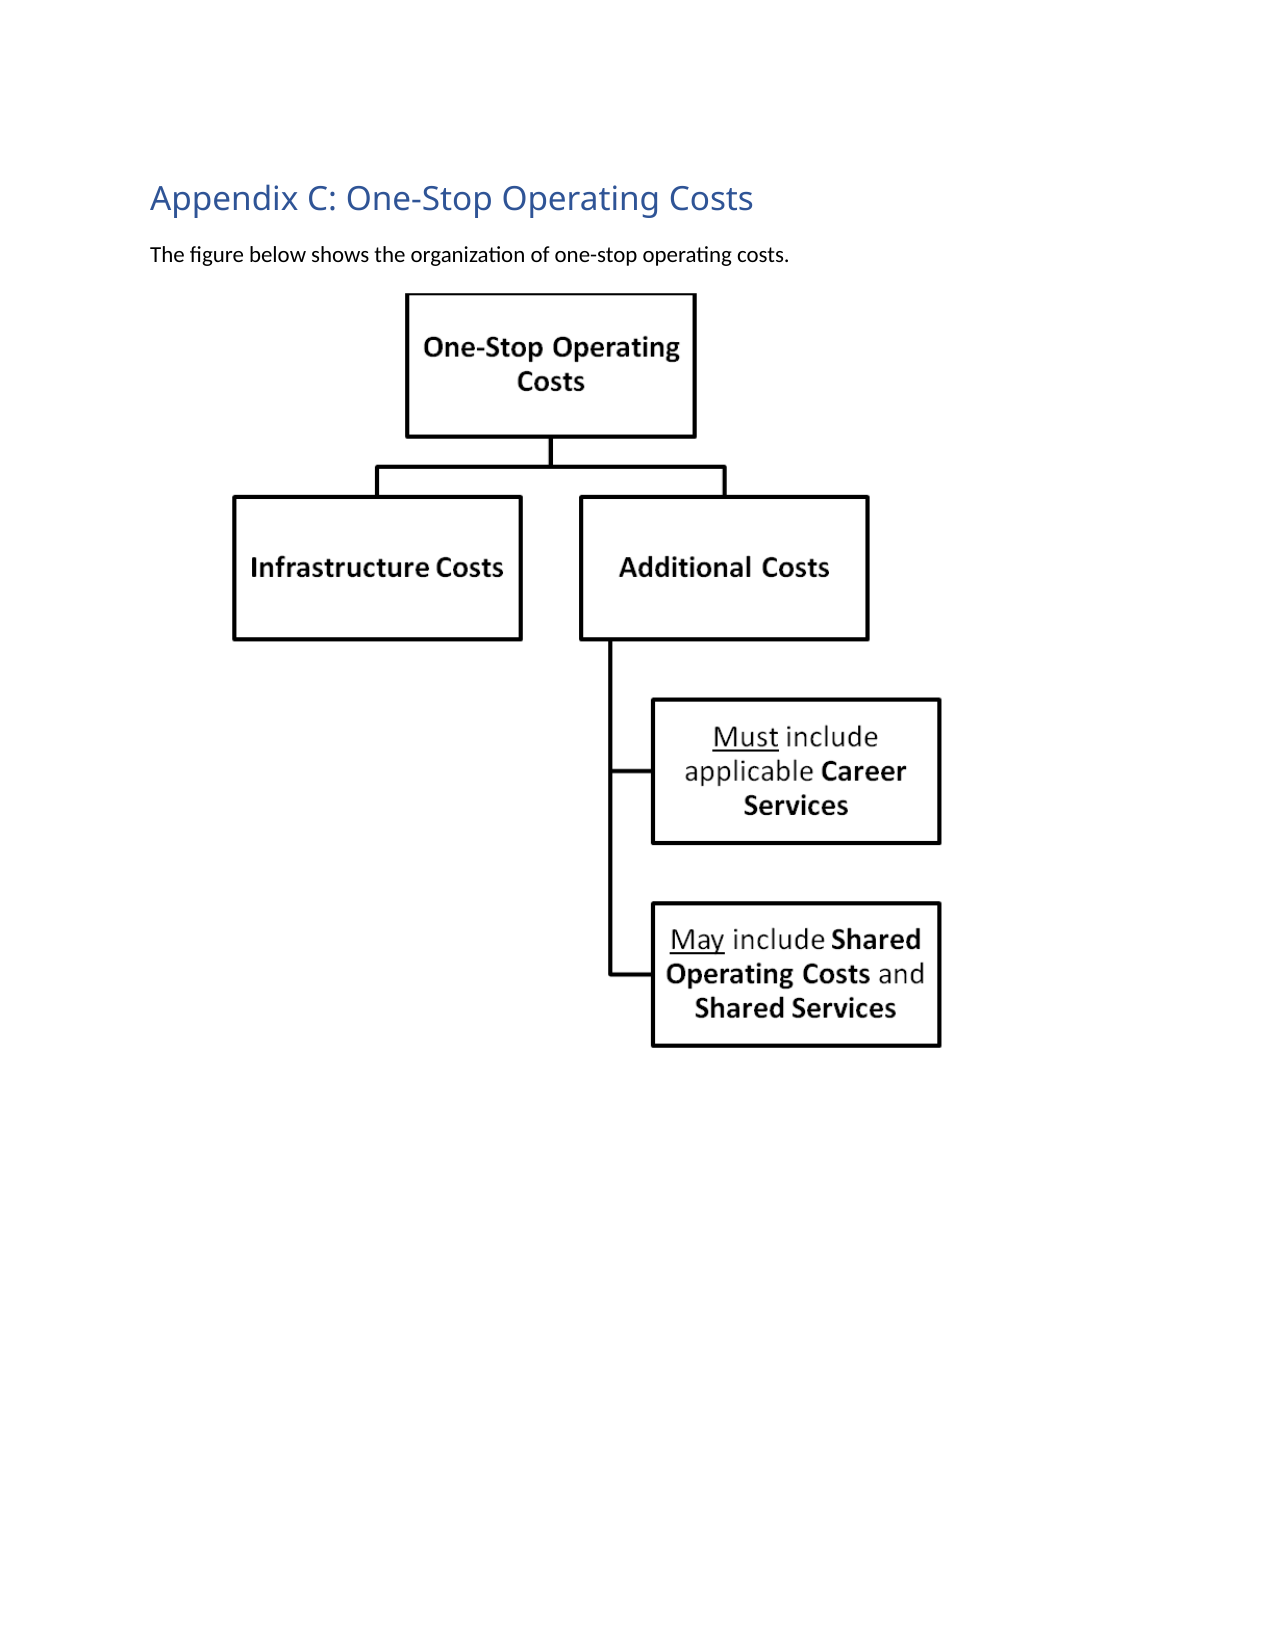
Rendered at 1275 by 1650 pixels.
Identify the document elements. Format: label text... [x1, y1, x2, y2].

subtitle Appendix C: One-Stop Operating Costs [150, 175, 1125, 220]
text The figure below shows the organization of one-stop operating costs. [150, 241, 1125, 269]
